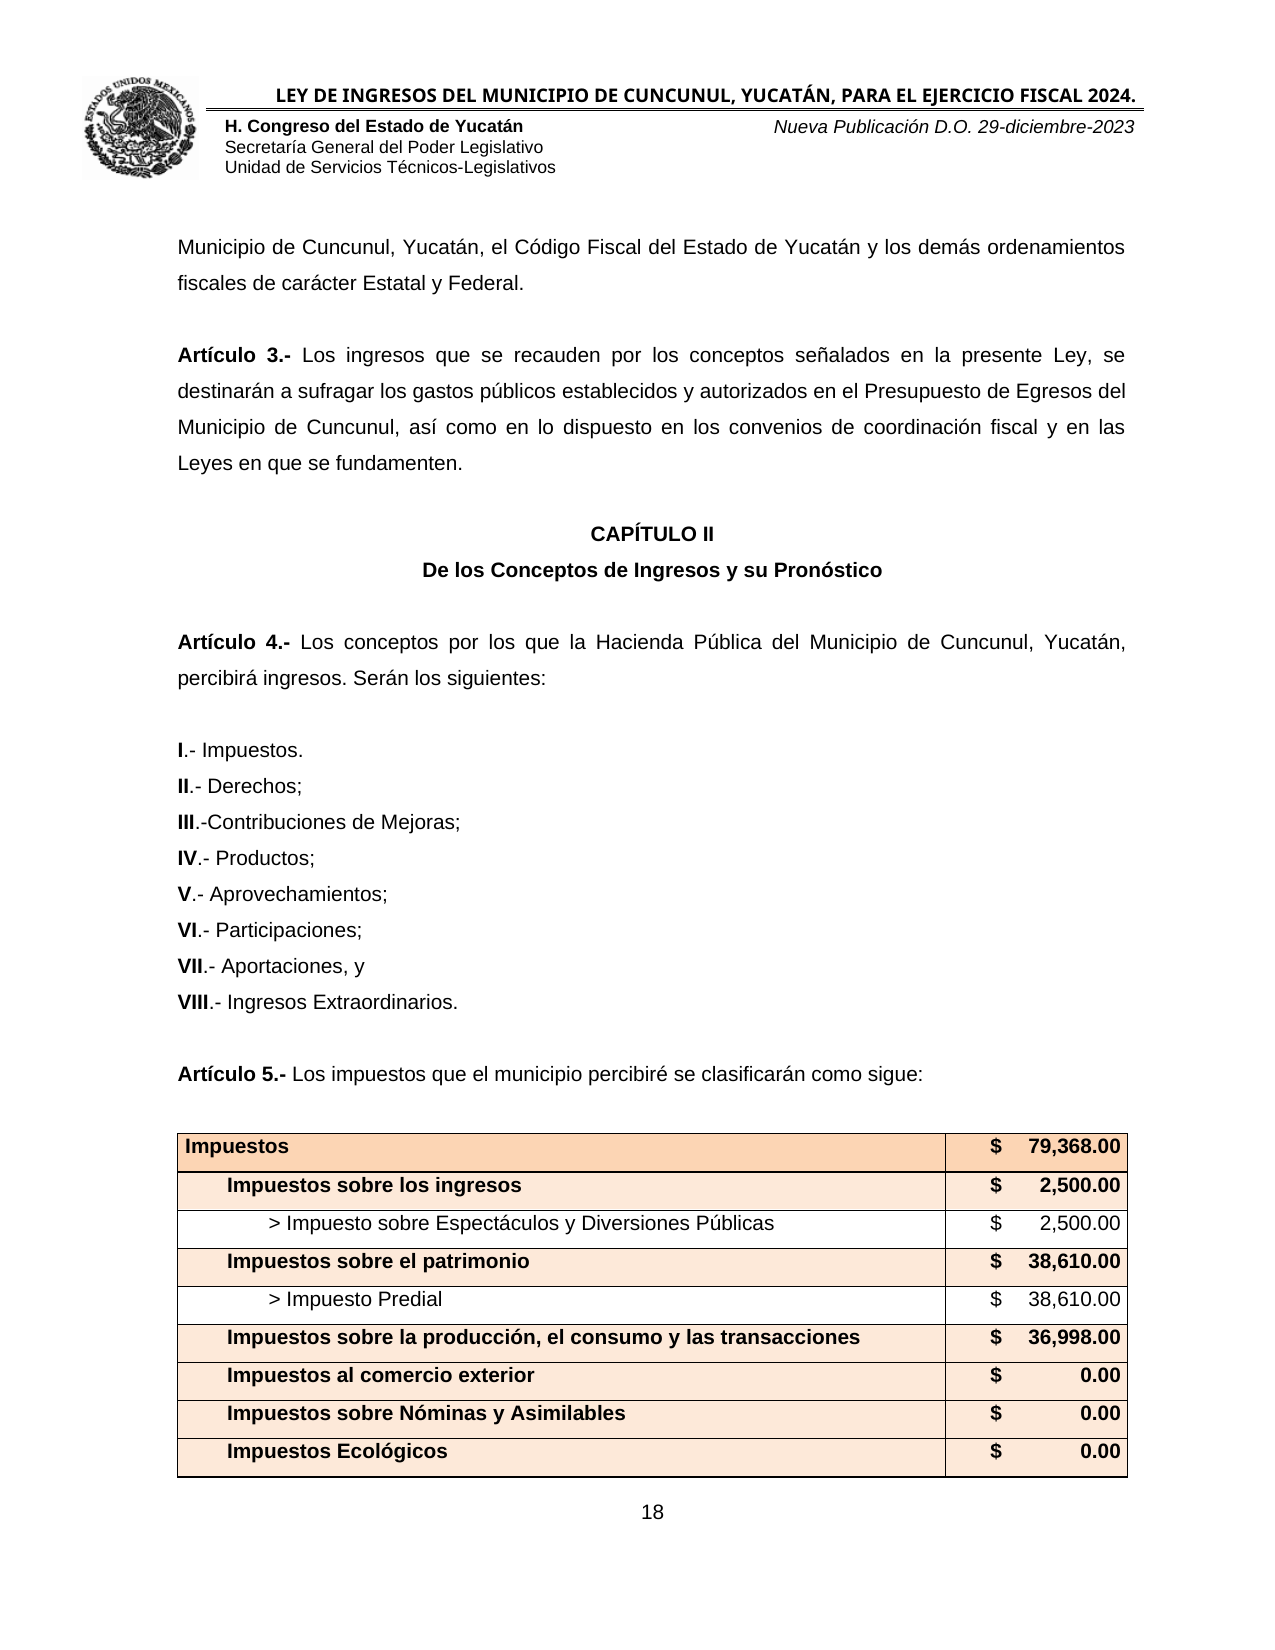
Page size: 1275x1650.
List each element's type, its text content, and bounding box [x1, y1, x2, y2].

text De los Conceptos de Ingresos y su Pronóstico [177, 558, 1127, 582]
text II.- Derechos; [177, 774, 1127, 798]
text I.- Impuestos. [177, 738, 1127, 762]
text Artículo 3.- Los ingresos que se recauden por los conceptos señalados en la presente Ley, se destinarán a sufragar los gastos públicos establecidos y autorizados en el Presupuesto de Egresos del Municipio de Cuncunul, así como en lo dispuesto en los convenios de coordinación fiscal y en las Leyes en que se fundamenten. [177, 343, 1127, 474]
table_cell 38,610.00 [1009, 1287, 1127, 1324]
table_cell Impuestos Ecológicos [178, 1439, 945, 1476]
table_cell $ [946, 1211, 1009, 1248]
text CAPÍTULO II [177, 522, 1127, 546]
table_cell 0.00 [1009, 1363, 1127, 1400]
text VII.- Aportaciones, y [177, 953, 1127, 977]
table_header 79,368.00 [1009, 1134, 1127, 1171]
table_header Impuestos [178, 1134, 945, 1171]
table_cell Impuestos al comercio exterior [178, 1363, 945, 1400]
table_cell $ [946, 1287, 1009, 1324]
table_cell $ [946, 1325, 1009, 1362]
table_cell > Impuesto sobre Espectáculos y Diversiones Públicas [178, 1211, 945, 1248]
table_cell $ [946, 1401, 1009, 1438]
table_cell 2,500.00 [1009, 1211, 1127, 1248]
table_cell $ [946, 1173, 1009, 1209]
text III.-Contribuciones de Mejoras; [177, 810, 1127, 834]
table_cell $ [946, 1439, 1009, 1476]
text V.- Aprovechamientos; [177, 882, 1127, 906]
table_cell $ [946, 1363, 1009, 1400]
table_cell 36,998.00 [1009, 1325, 1127, 1362]
text IV.- Productos; [177, 846, 1127, 870]
table_cell Impuestos sobre la producción, el consumo y las transacciones [178, 1325, 945, 1362]
table_cell 38,610.00 [1009, 1249, 1127, 1286]
text Artículo 4.- Los conceptos por los que la Hacienda Pública del Municipio de Cuncunul, Yucatán, percibirá ingresos. Serán los siguientes: [177, 630, 1127, 690]
table_cell 0.00 [1009, 1401, 1127, 1438]
table_cell Impuestos sobre Nóminas y Asimilables [178, 1401, 945, 1438]
table_cell > Impuesto Predial [178, 1287, 945, 1324]
text VI.- Participaciones; [177, 918, 1127, 942]
table_cell Impuestos sobre los ingresos [178, 1173, 945, 1209]
table_header $ [946, 1134, 1009, 1171]
text VIII.- Ingresos Extraordinarios. [177, 989, 1127, 1013]
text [177, 235, 1127, 295]
table_cell Impuestos sobre el patrimonio [178, 1249, 945, 1286]
text Artículo 5.- Los impuestos que el municipio percibiré se clasificarán como sigue: [177, 1061, 1127, 1085]
table_cell 0.00 [1009, 1439, 1127, 1476]
table_cell 2,500.00 [1009, 1173, 1127, 1209]
table_cell $ [946, 1249, 1009, 1286]
